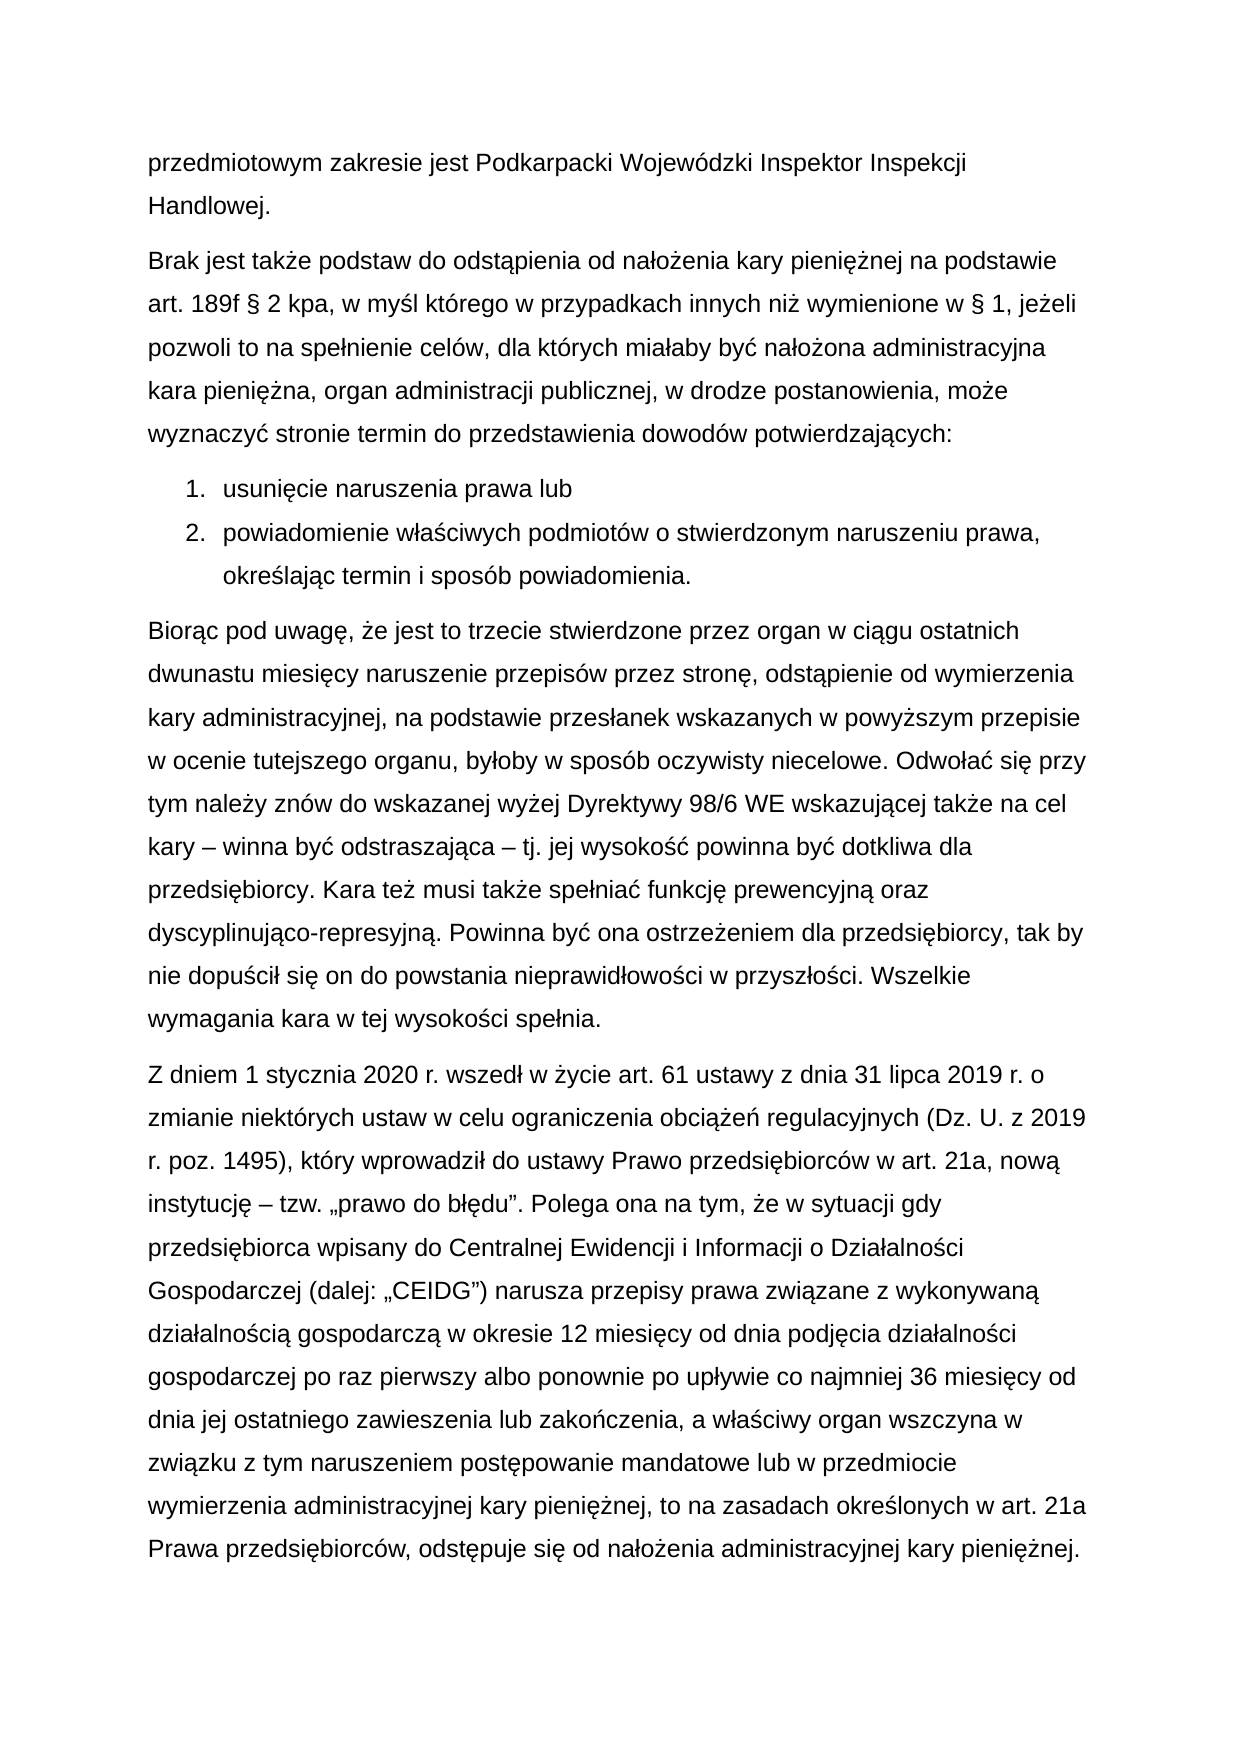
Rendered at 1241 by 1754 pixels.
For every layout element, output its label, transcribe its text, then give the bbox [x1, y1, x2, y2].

text Brak jest także podstaw do odstąpienia od nałożenia kary pieniężnej na podstawie art. 189f § 2 kpa, w myśl którego w przypadkach innych niż wymienione w § 1, jeżeli pozwoli to na spełnienie celów, dla których miałaby być nałożona administracyjna kara pieniężna, organ administracji publicznej, w drodze postanowienia, może wyznaczyć stronie termin do przedstawienia dowodów potwierdzających: [148, 246, 1093, 448]
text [148, 148, 1093, 219]
text Biorąc pod uwagę, że jest to trzecie stwierdzone przez organ w ciągu ostatnich dwunastu miesięcy naruszenie przepisów przez stronę, odstąpienie od wymierzenia kary administracyjnej, na podstawie przesłanek wskazanych w powyższym przepisie w ocenie tutejszego organu, byłoby w sposób oczywisty niecelowe. Odwołać się przy tym należy znów do wskazanej wyżej Dyrektywy 98/6 WE wskazującej także na cel kary – winna być odstraszająca – tj. jej wysokość powinna być dotkliwa dla przedsiębiorcy. Kara też musi także spełniać funkcję prewencyjną oraz dyscyplinująco-represyjną. Powinna być ona ostrzeżeniem dla przedsiębiorcy, tak by nie dopuścił się on do powstania nieprawidłowości w przyszłości. Wszelkie wymagania kara w tej wysokości spełnia. [148, 616, 1093, 1033]
list powiadomienie właściwych podmiotów o stwierdzonym naruszeniu prawa, określając termin i sposób powiadomienia. [185, 518, 1093, 589]
list usunięcie naruszenia prawa lub [185, 474, 1093, 503]
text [148, 1060, 1093, 1563]
